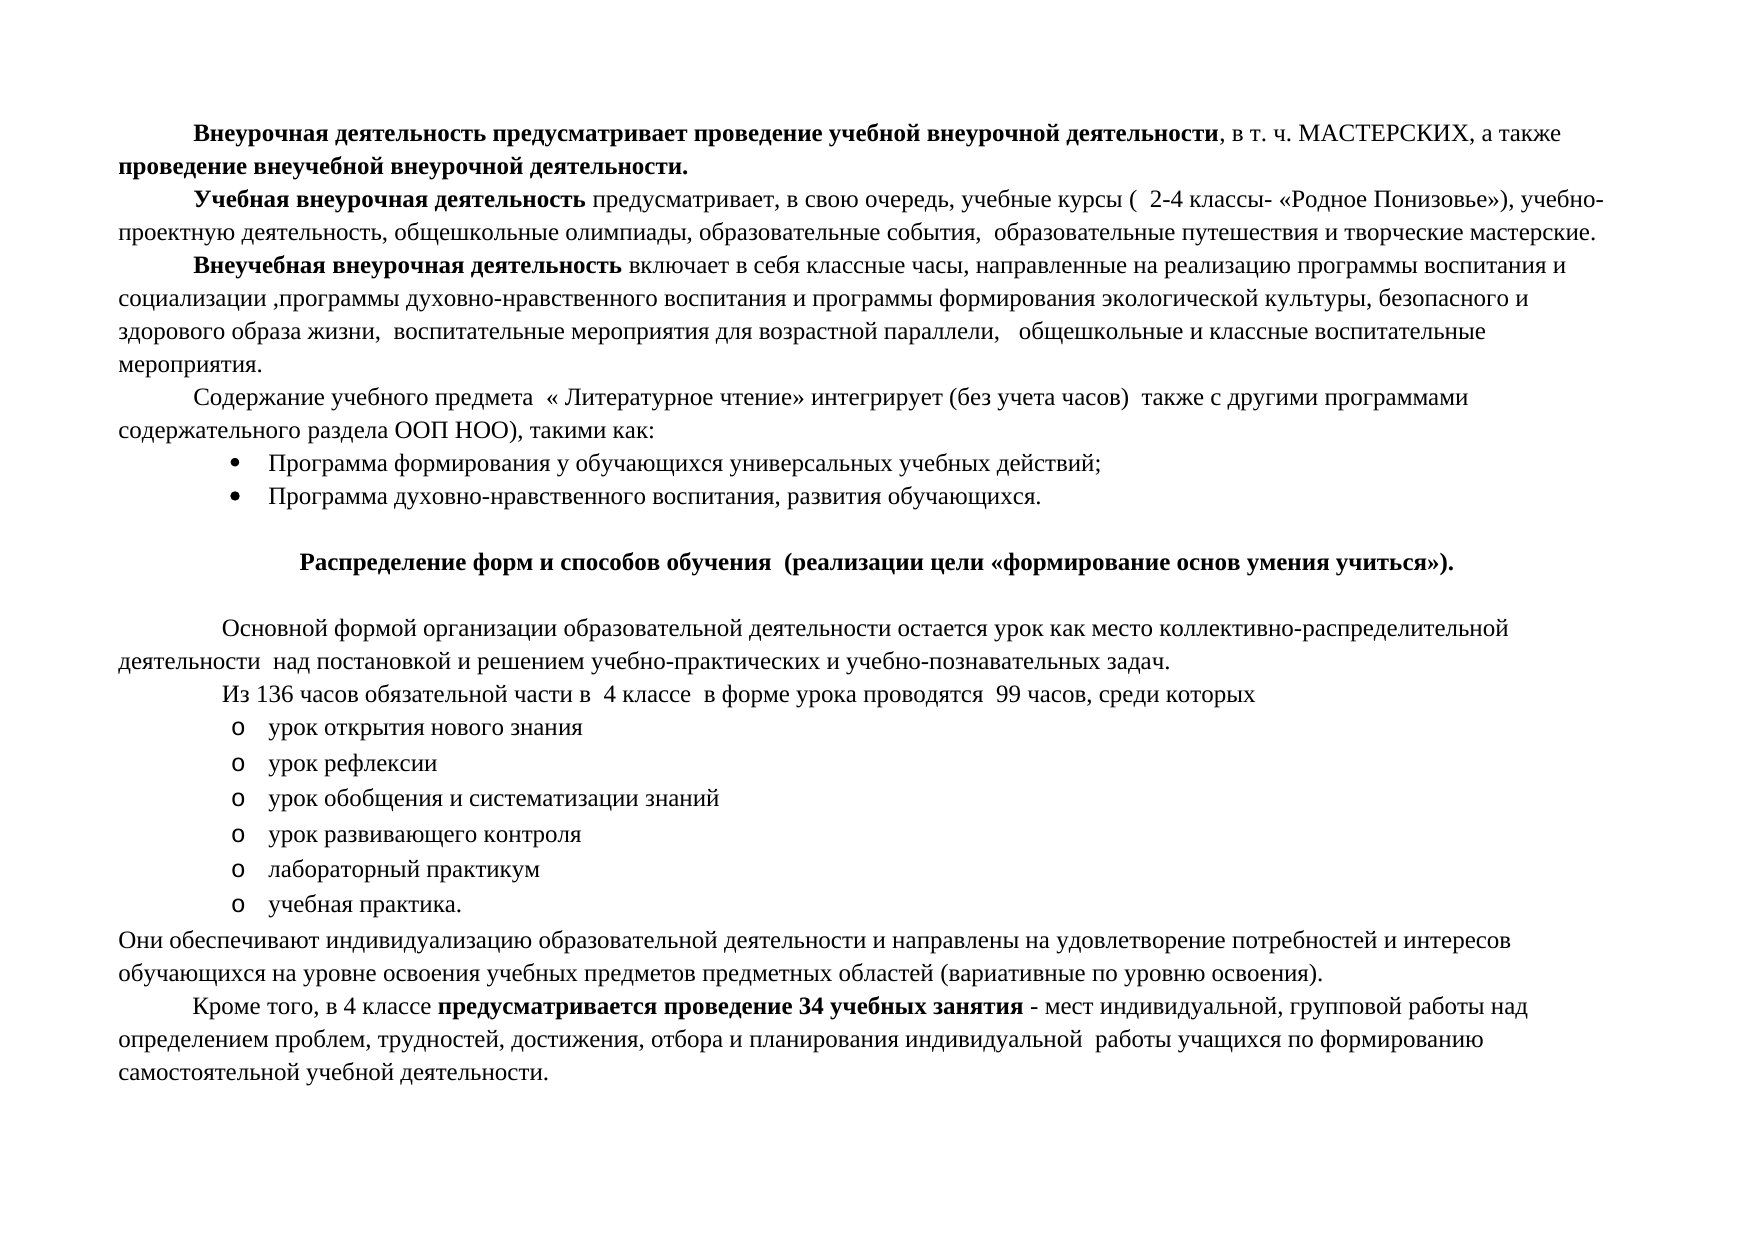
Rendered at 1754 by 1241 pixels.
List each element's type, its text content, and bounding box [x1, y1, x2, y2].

list учебная практика. [231, 889, 1636, 920]
text Содержание учебного предмета « Литературное чтение» интегрирует (без учета часов) также с другими программами содержательного раздела ООП НОО), такими как: [118, 382, 1636, 444]
text Основной формой организации образовательной деятельности остается урок как место коллективно-распределительной деятельности над постановкой и решением учебно-практических и учебно-познавательных задач. [118, 613, 1636, 675]
text Распределение форм и способов обучения (реализации цели «формирование основ умения учиться»). [118, 547, 1636, 576]
list урок открытия нового знания [231, 712, 1636, 743]
text Внеурочная деятельность предусматривает проведение учебной внеурочной деятельности, в т. ч. МАСТЕРСКИХ, а также проведение внеучебной внеурочной деятельности. [118, 118, 1636, 180]
text Из 136 часов обязательной части в 4 классе в форме урока проводятся 99 часов, среди которых [118, 679, 1636, 708]
list лабораторный практикум [231, 854, 1636, 885]
list урок развивающего контроля [231, 819, 1636, 849]
list Программа духовно-нравственного воспитания, развития обучающихся. [231, 481, 1636, 510]
text Кроме того, в 4 классе предусматривается проведение 34 учебных занятия - мест индивидуальной, групповой работы над определением проблем, трудностей, достижения, отбора и планирования индивидуальной работы учащихся по формированию самостоятельной учебной деятельности. [118, 991, 1636, 1086]
text Учебная внеурочная деятельность предусматривает, в свою очередь, учебные курсы ( 2-4 классы- «Родное Понизовье»), учебно-проектную деятельность, общешкольные олимпиады, образовательные события, образовательные путешествия и творческие мастерские. [118, 184, 1636, 246]
list Программа формирования у обучающихся универсальных учебных действий; [231, 448, 1636, 477]
text Они обеспечивают индивидуализацию образовательной деятельности и направлены на удовлетворение потребностей и интересов обучающихся на уровне освоения учебных предметов предметных областей (вариативные по уровню освоения). [118, 925, 1636, 987]
list урок рефлексии [231, 748, 1636, 779]
list урок обобщения и систематизации знаний [231, 783, 1636, 814]
text Внеучебная внеурочная деятельность включает в себя классные часы, направленные на реализацию программы воспитания и социализации ,программы духовно-нравственного воспитания и программы формирования экологической культуры, безопасного и здорового образа жизни, воспитательные мероприятия для возрастной параллели, общешкольные и классные воспитательные мероприятия. [118, 250, 1636, 378]
